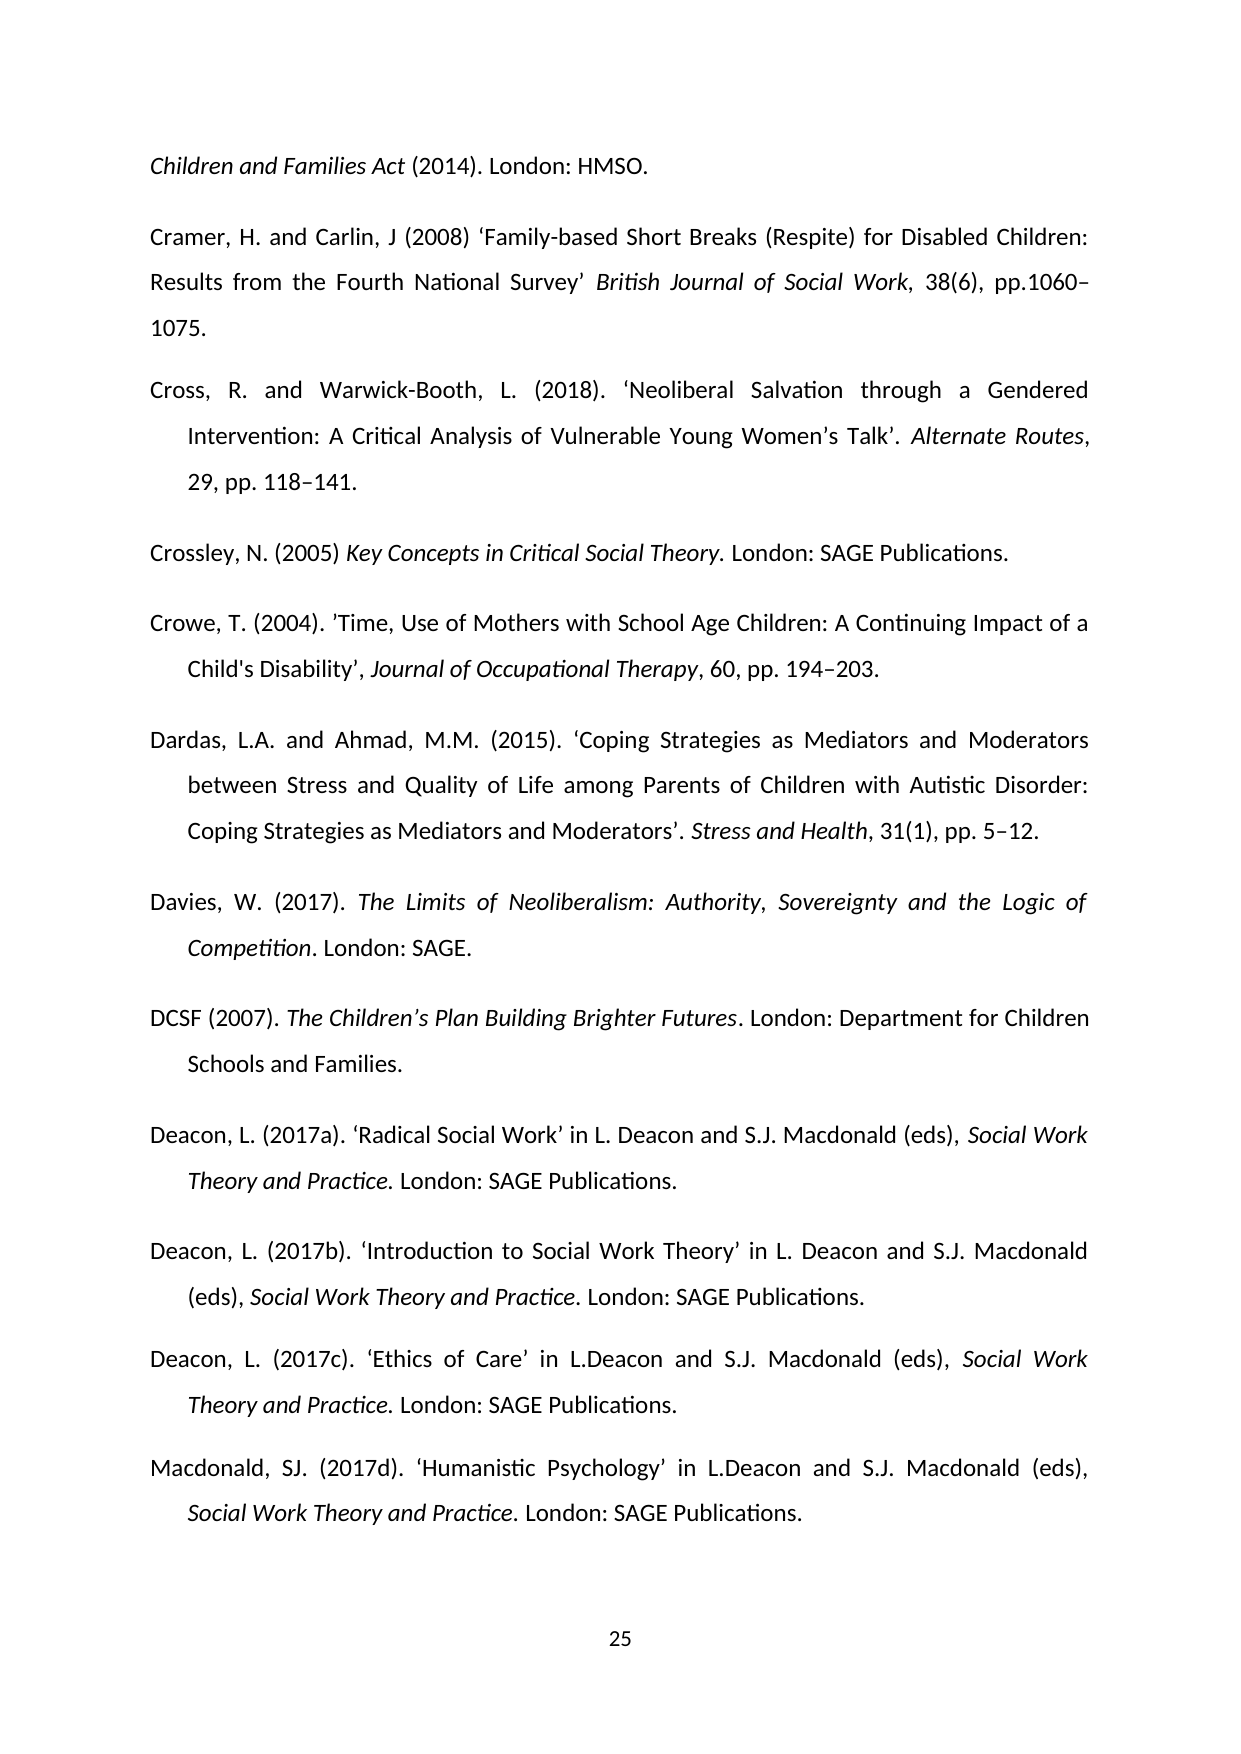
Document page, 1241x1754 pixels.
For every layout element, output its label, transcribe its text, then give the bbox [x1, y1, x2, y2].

text Crossley, N. (2005) Key Concepts in Critical Social Theory. London: SAGE Publications. [150, 537, 1090, 567]
text Deacon, L. (2017c). ‘Ethics of Care’ in L.Deacon and S.J. Macdonald (eds), Social Work Theory and Practice. London: SAGE Publications. [150, 1344, 1090, 1420]
text Dardas, L.A. and Ahmad, M.M. (2015). ‘Coping Strategies as Mediators and Moderators between Stress and Quality of Life among Parents of Children with Autistic Disorder: Coping Strategies as Mediators and Moderators’. Stress and Health, 31(1), pp. 5–12. [150, 724, 1090, 846]
text Cross, R. and Warwick-Booth, L. (2018). ‘Neoliberal Salvation through a Gendered Intervention: A Critical Analysis of Vulnerable Young Women’s Talk’. Alternate Routes, 29, pp. 118–141. [150, 374, 1090, 497]
text Deacon, L. (2017b). ‘Introduction to Social Work Theory’ in L. Deacon and S.J. Macdonald (eds), Social Work Theory and Practice. London: SAGE Publications. [150, 1236, 1090, 1312]
text Macdonald, SJ. (2017d). ‘Humanistic Psychology’ in L.Deacon and S.J. Macdonald (eds), Social Work Theory and Practice. London: SAGE Publications. [150, 1452, 1090, 1528]
text Deacon, L. (2017a). ‘Radical Social Work’ in L. Deacon and S.J. Macdonald (eds), Social Work Theory and Practice. London: SAGE Publications. [150, 1119, 1090, 1195]
text Cramer, H. and Carlin, J (2008) ‘Family-based Short Breaks (Respite) for Disabled Children: Results from the Fourth National Survey’ British Journal of Social Work, 38(6), pp.1060–1075. [150, 221, 1090, 343]
text Crowe, T. (2004). ’Time, Use of Mothers with School Age Children: A Continuing Impact of a Child's Disability’, Journal of Occupational Therapy, 60, pp. 194–203. [150, 607, 1090, 684]
text Davies, W. (2017). The Limits of Neoliberalism: Authority, Sovereignty and the Logic of Competition. London: SAGE. [150, 886, 1090, 962]
text DCSF (2007). The Children’s Plan Building Brighter Futures. London: Department for Children Schools and Families. [150, 1003, 1090, 1079]
text Children and Families Act (2014). London: HMSO. [150, 150, 1090, 181]
